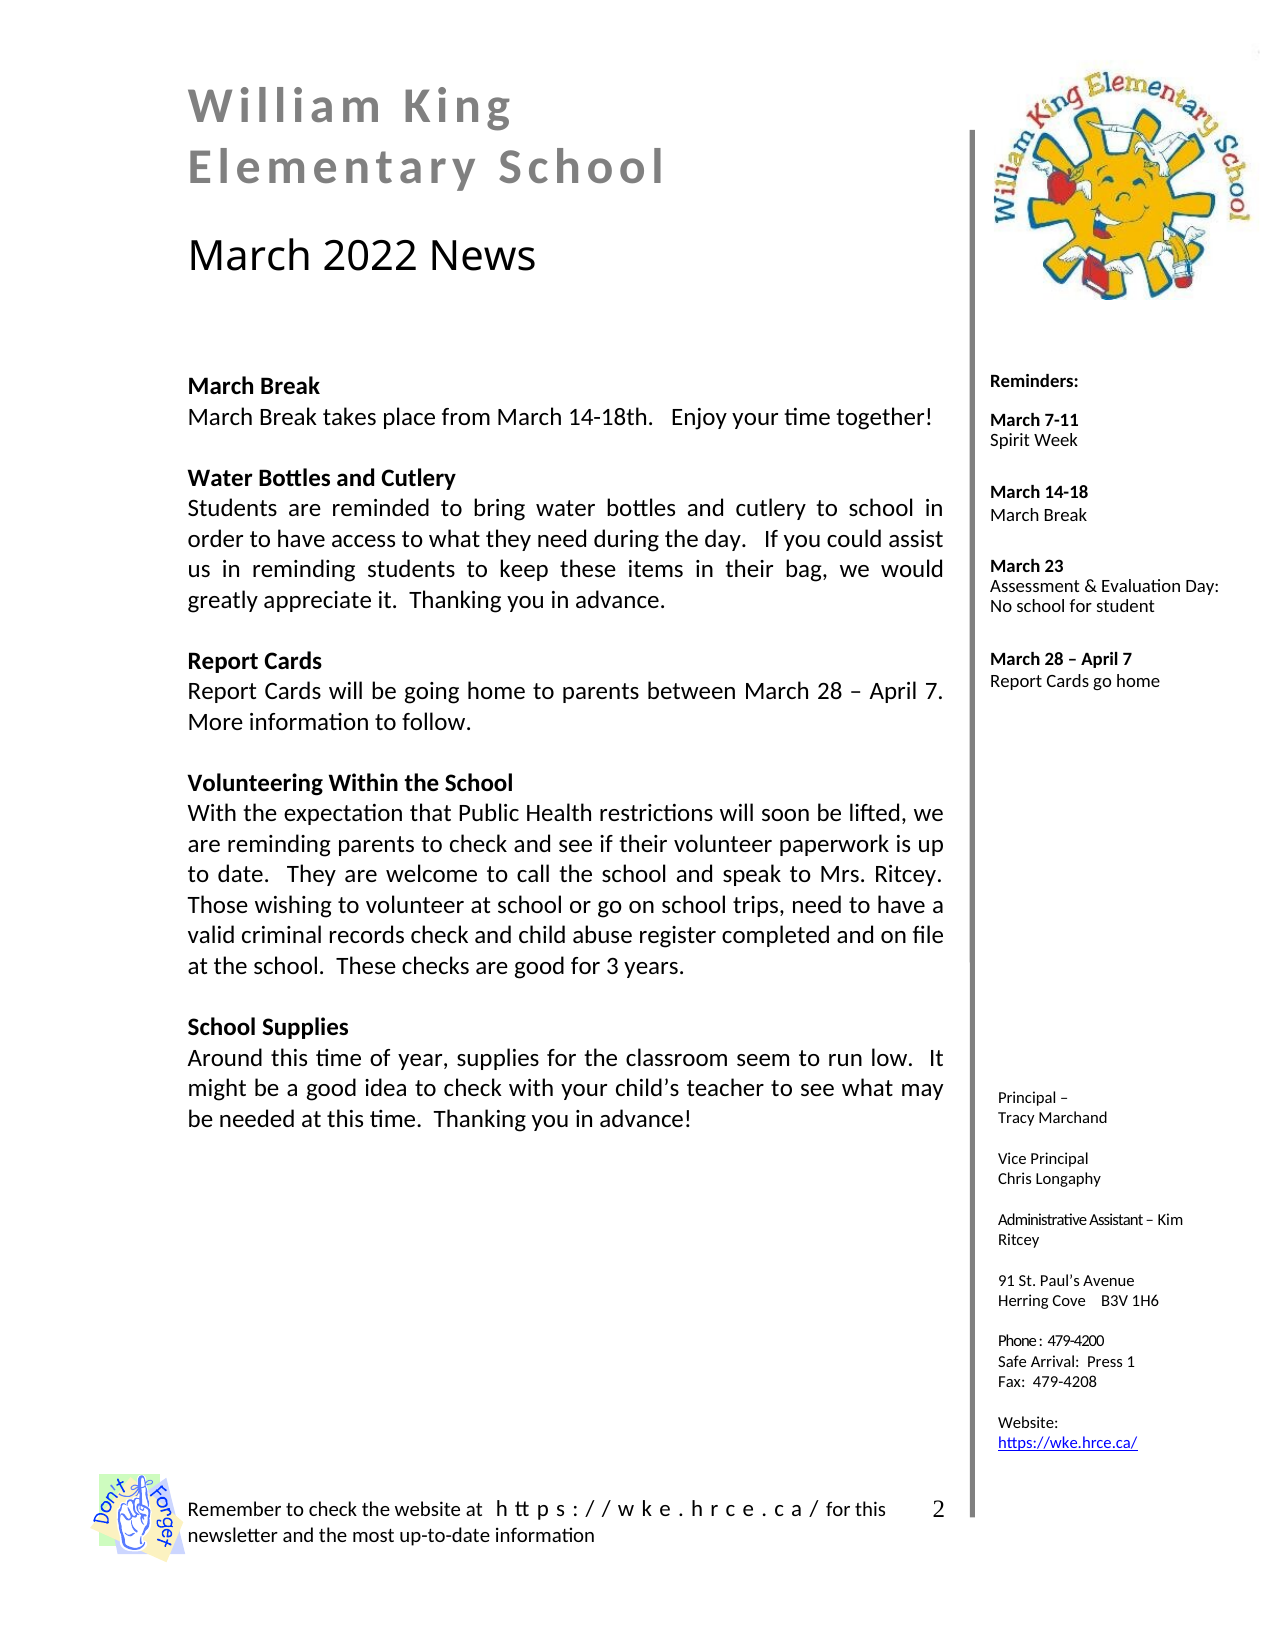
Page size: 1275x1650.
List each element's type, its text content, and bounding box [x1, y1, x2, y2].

text Around this time of year, supplies for the classroom seem to run low. It might be a good idea to check with your child’s teacher to see what may be needed at this time. Thanking you in advance! [187, 1042, 945, 1133]
text March Break takes place from March 14-18th. Enjoy your time together! [187, 401, 945, 431]
text School Supplies [187, 1011, 945, 1042]
text Report Cards will be going home to parents between March 28 – April 7. More information to follow. [187, 676, 945, 737]
text March Break [187, 370, 945, 401]
text Students are reminded to bring water bottles and cutlery to school in order to have access to what they need during the day. If you could assist us in reminding students to keep these items in their bag, we would greatly appreciate it. Thanking you in advance. [187, 492, 945, 614]
picture [993, 26, 1260, 300]
text Report Cards [187, 645, 945, 676]
text Water Bottles and Cutlery [187, 462, 945, 492]
text Volunteering Within the School [187, 767, 945, 798]
text With the expectation that Public Health restrictions will soon be lifted, we are reminding parents to check and see if their volunteer paperwork is up to date. They are welcome to call the school and speak to Mrs. Ritcey. Those wishing to volunteer at school or go on school trips, need to have a valid criminal records check and child abuse register completed and on file at the school. These checks are good for 3 years. [187, 798, 945, 981]
